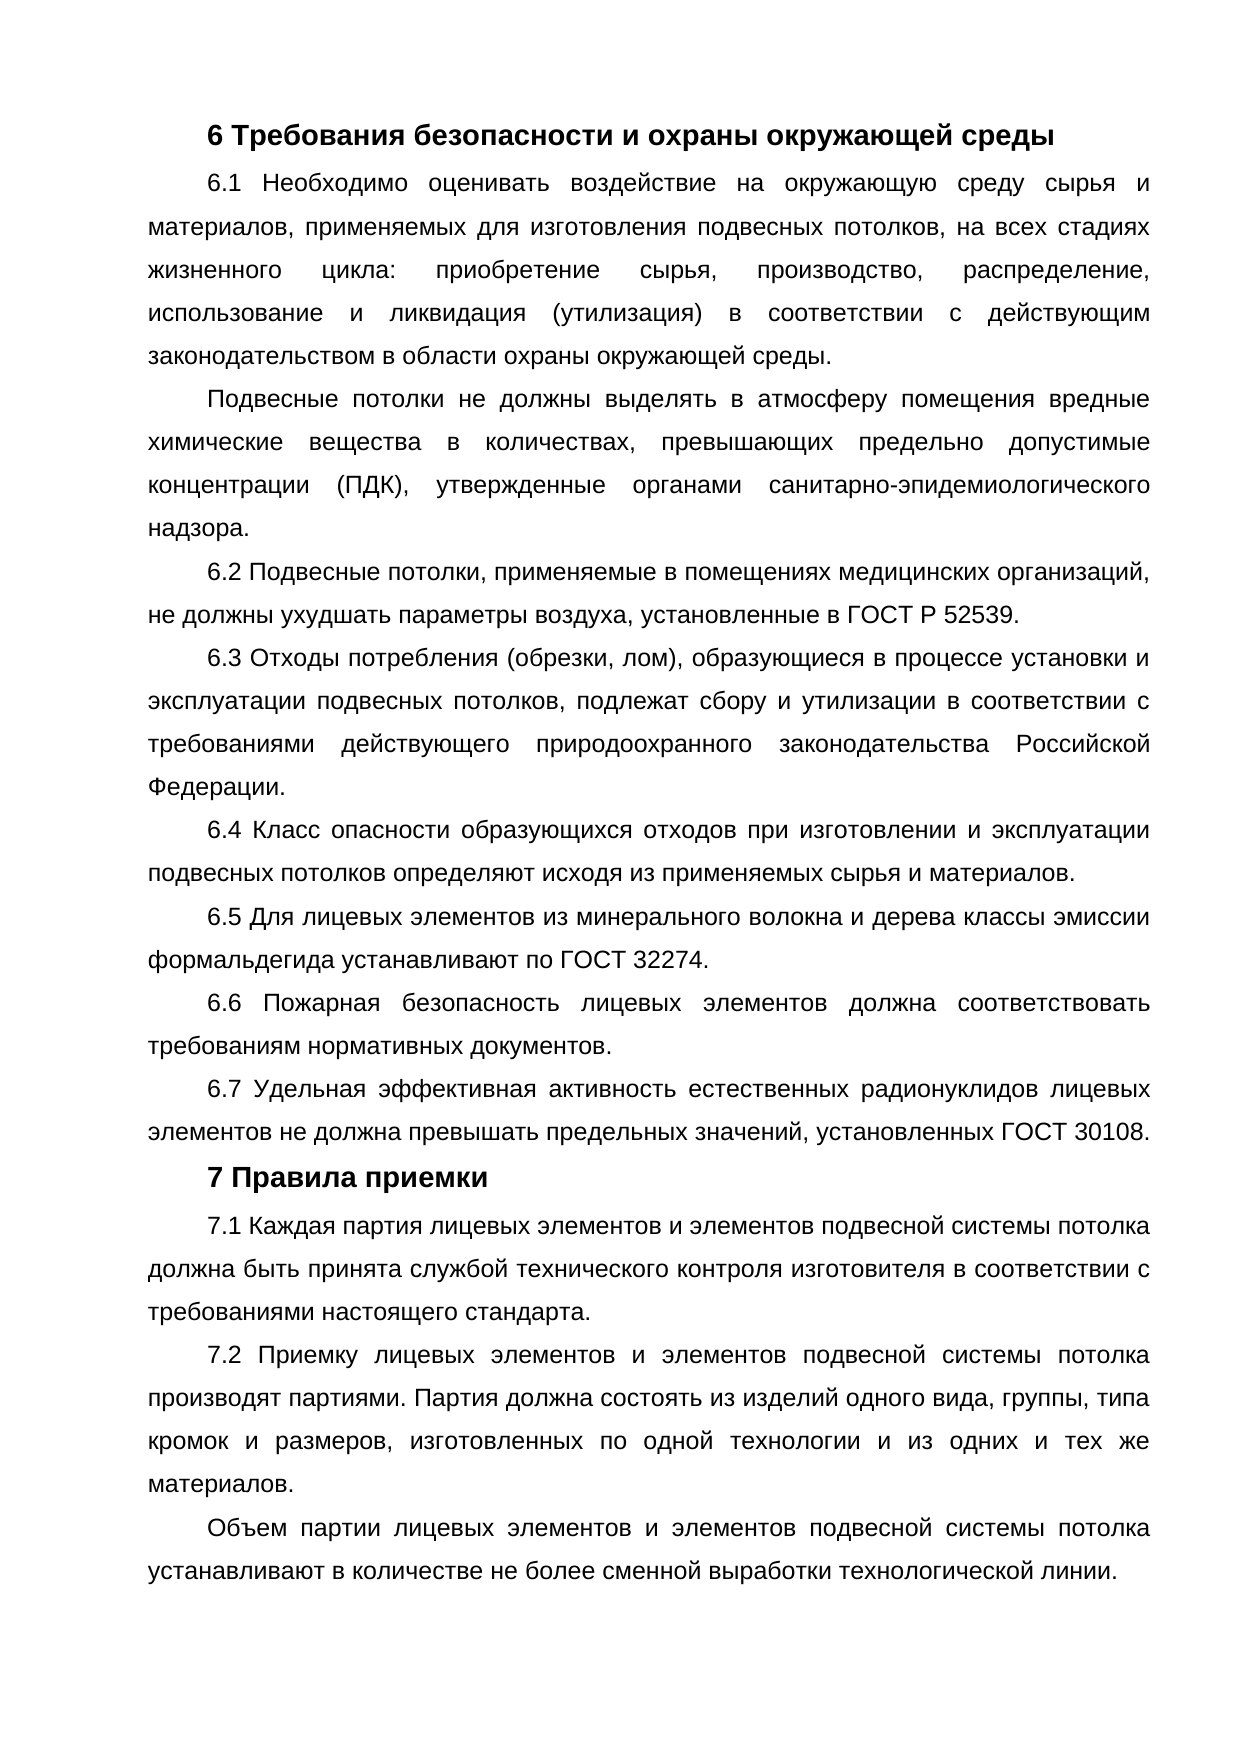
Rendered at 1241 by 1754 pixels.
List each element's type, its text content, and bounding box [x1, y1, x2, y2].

text 6.7 Удельная эффективная активность естественных радионуклидов лицевых элементов не должна превышать предельных значений, установленных ГОСТ 30108. [148, 1074, 1152, 1146]
text 6.2 Подвесные потолки, применяемые в помещениях медицинских организаций, не должны ухудшать параметры воздуха, установленные в ГОСТ Р 52539. [148, 557, 1152, 628]
text Объем партии лицевых элементов и элементов подвесной системы потолка устанавливают в количестве не более сменной выработки технологической линии. [148, 1512, 1152, 1584]
text 6.5 Для лицевых элементов из минерального волокна и дерева классы эмиссии формальдегида устанавливают по ГОСТ 32274. [148, 902, 1152, 973]
text 7 Правила приемки [148, 1160, 1152, 1194]
text 6.1 Необходимо оценивать воздействие на окружающую среду сырья и материалов, применяемых для изготовления подвесных потолков, на всех стадиях жизненного цикла: приобретение сырья, производство, распределение, использование и ликвидация (утилизация) в соответствии с действующим законодательством в области охраны окружающей среды. [148, 168, 1152, 370]
text 7.1 Каждая партия лицевых элементов и элементов подвесной системы потолка должна быть принята службой технического контроля изготовителя в соответствии с требованиями настоящего стандарта. [148, 1211, 1152, 1326]
text 6.4 Класс опасности образующихся отходов при изготовлении и эксплуатации подвесных потолков определяют исходя из применяемых сырья и материалов. [148, 815, 1152, 887]
text 6 Требования безопасности и охраны окружающей среды [148, 118, 1152, 152]
text 7.2 Приемку лицевых элементов и элементов подвесной системы потолка производят партиями. Партия должна состоять из изделий одного вида, группы, типа кромок и размеров, изготовленных по одной технологии и из одних и тех же материалов. [148, 1340, 1152, 1498]
text Подвесные потолки не должны выделять в атмосферу помещения вредные химические вещества в количествах, превышающих предельно допустимые концентрации (ПДК), утвержденные органами санитарно-эпидемиологического надзора. [148, 384, 1152, 542]
text 6.6 Пожарная безопасность лицевых элементов должна соответствовать требованиям нормативных документов. [148, 988, 1152, 1060]
text 6.3 Отходы потребления (обрезки, лом), образующиеся в процессе установки и эксплуатации подвесных потолков, подлежат сбору и утилизации в соответствии с требованиями действующего природоохранного законодательства Российской Федерации. [148, 643, 1152, 801]
